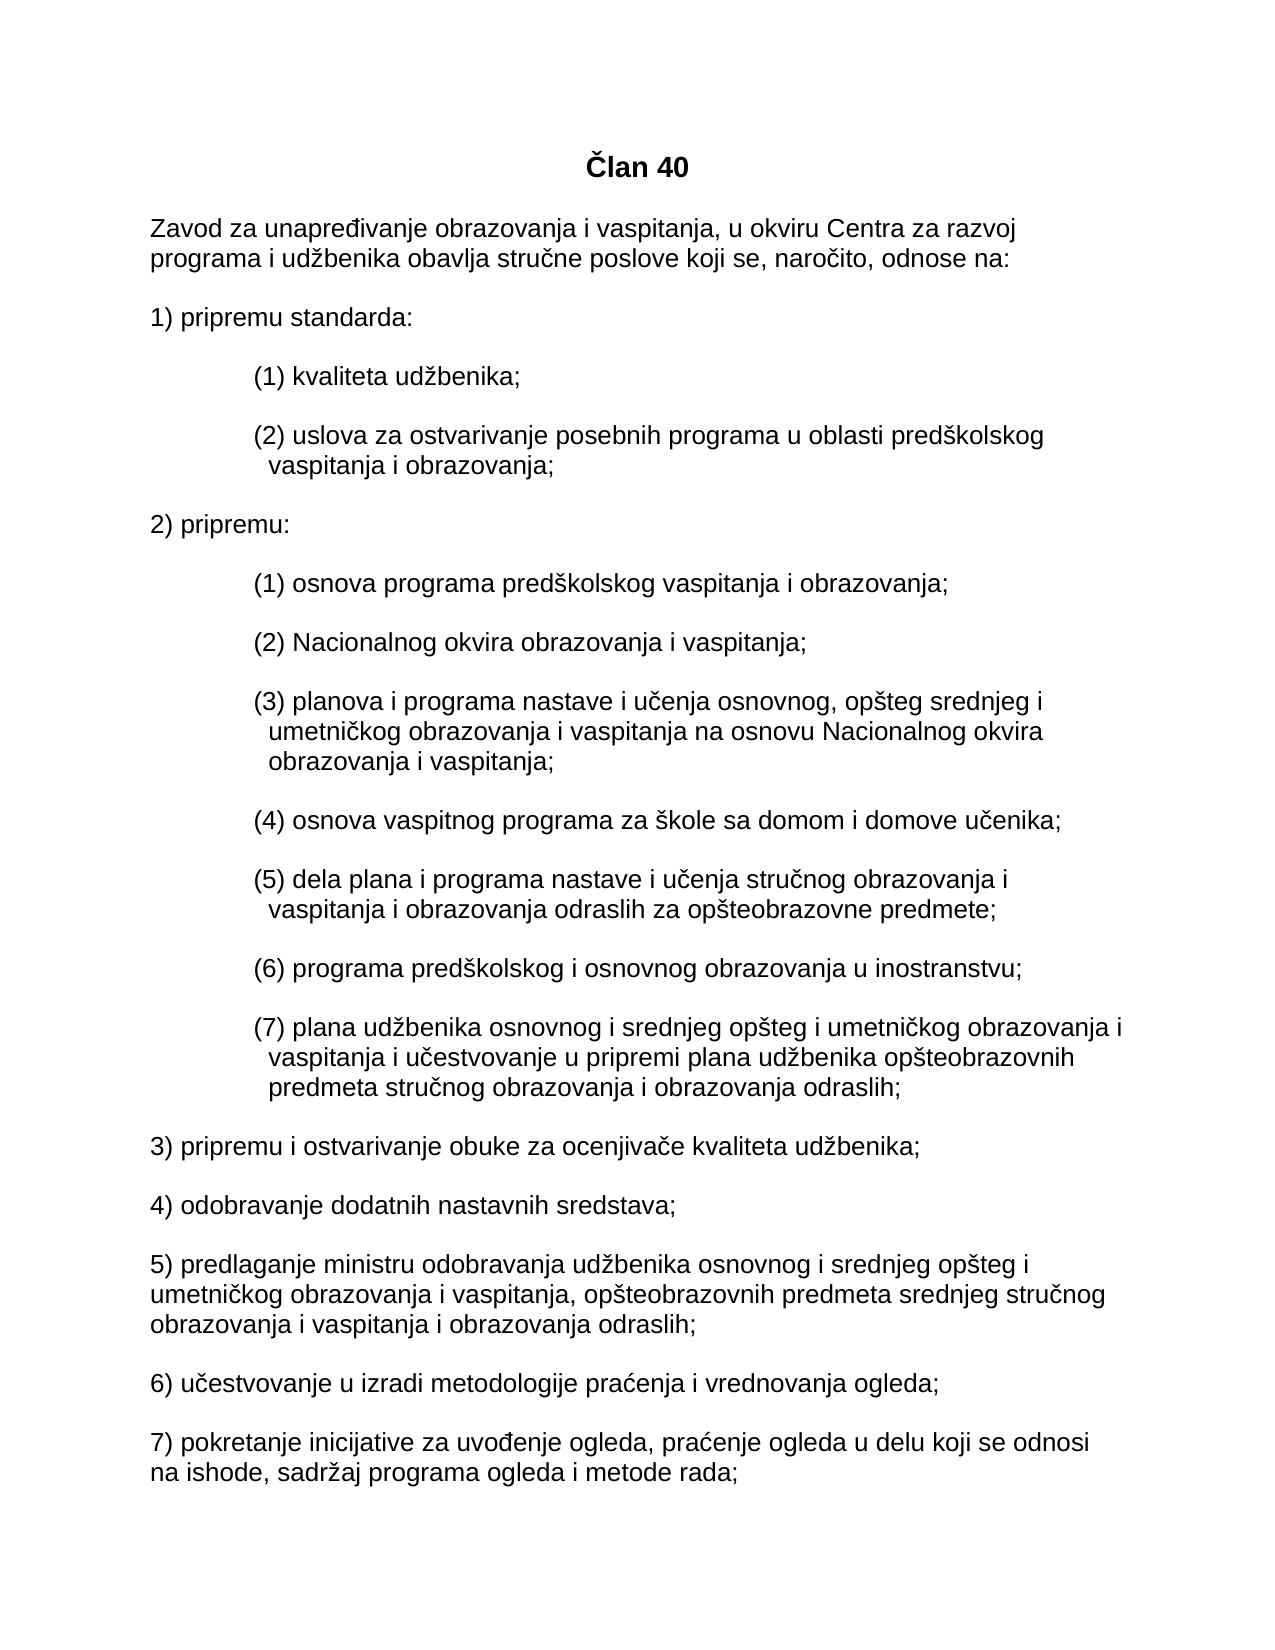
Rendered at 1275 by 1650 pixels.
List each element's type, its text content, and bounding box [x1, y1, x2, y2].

text 7) pokretanje inicijative za uvođenje ogleda, praćenje ogleda u delu koji se odnosi na ishode, sadržaj programa ogleda i metode rada; [150, 1427, 1125, 1487]
text 2) pripremu: [150, 509, 1125, 539]
text 4) odobravanje dodatnih nastavnih sredstava; [150, 1190, 1125, 1220]
text (5) dela plana i programa nastave i učenja stručnog obrazovanja i vaspitanja i obrazovanja odraslih za opšteobrazovne predmete; [253, 864, 1125, 924]
text (1) kvaliteta udžbenika; [253, 361, 1125, 391]
text 1) pripremu standarda: [150, 302, 1125, 332]
text 6) učestvovanje u izradi metodologije praćenja i vrednovanja ogleda; [150, 1368, 1125, 1398]
text Zavod za unapređivanje obrazovanja i vaspitanja, u okviru Centra za razvoj programa i udžbenika obavlja stručne poslove koji se, naročito, odnose na: [150, 213, 1125, 272]
text Član 40 [150, 150, 1125, 183]
text (7) plana udžbenika osnovnog i srednjeg opšteg i umetničkog obrazovanja i vaspitanja i učestvovanje u pripremi plana udžbenika opšteobrazovnih predmeta stručnog obrazovanja i obrazovanja odraslih; [253, 1012, 1125, 1102]
text (4) osnova vaspitnog programa za škole sa domom i domove učenika; [253, 805, 1125, 835]
text 5) predlaganje ministru odobravanja udžbenika osnovnog i srednjeg opšteg i umetničkog obrazovanja i vaspitanja, opšteobrazovnih predmeta srednjeg stručnog obrazovanja i vaspitanja i obrazovanja odraslih; [150, 1249, 1125, 1338]
text (1) osnova programa predškolskog vaspitanja i obrazovanja; [253, 568, 1125, 598]
text (2) uslova za ostvarivanje posebnih programa u oblasti predškolskog vaspitanja i obrazovanja; [253, 420, 1125, 479]
text (2) Nacionalnog okvira obrazovanja i vaspitanja; [253, 627, 1125, 657]
text (6) programa predškolskog i osnovnog obrazovanja u inostranstvu; [253, 953, 1125, 983]
text (3) planova i programa nastave i učenja osnovnog, opšteg srednjeg i umetničkog obrazovanja i vaspitanja na osnovu Nacionalnog okvira obrazovanja i vaspitanja; [253, 686, 1125, 776]
text 3) pripremu i ostvarivanje obuke za ocenjivače kvaliteta udžbenika; [150, 1131, 1125, 1161]
